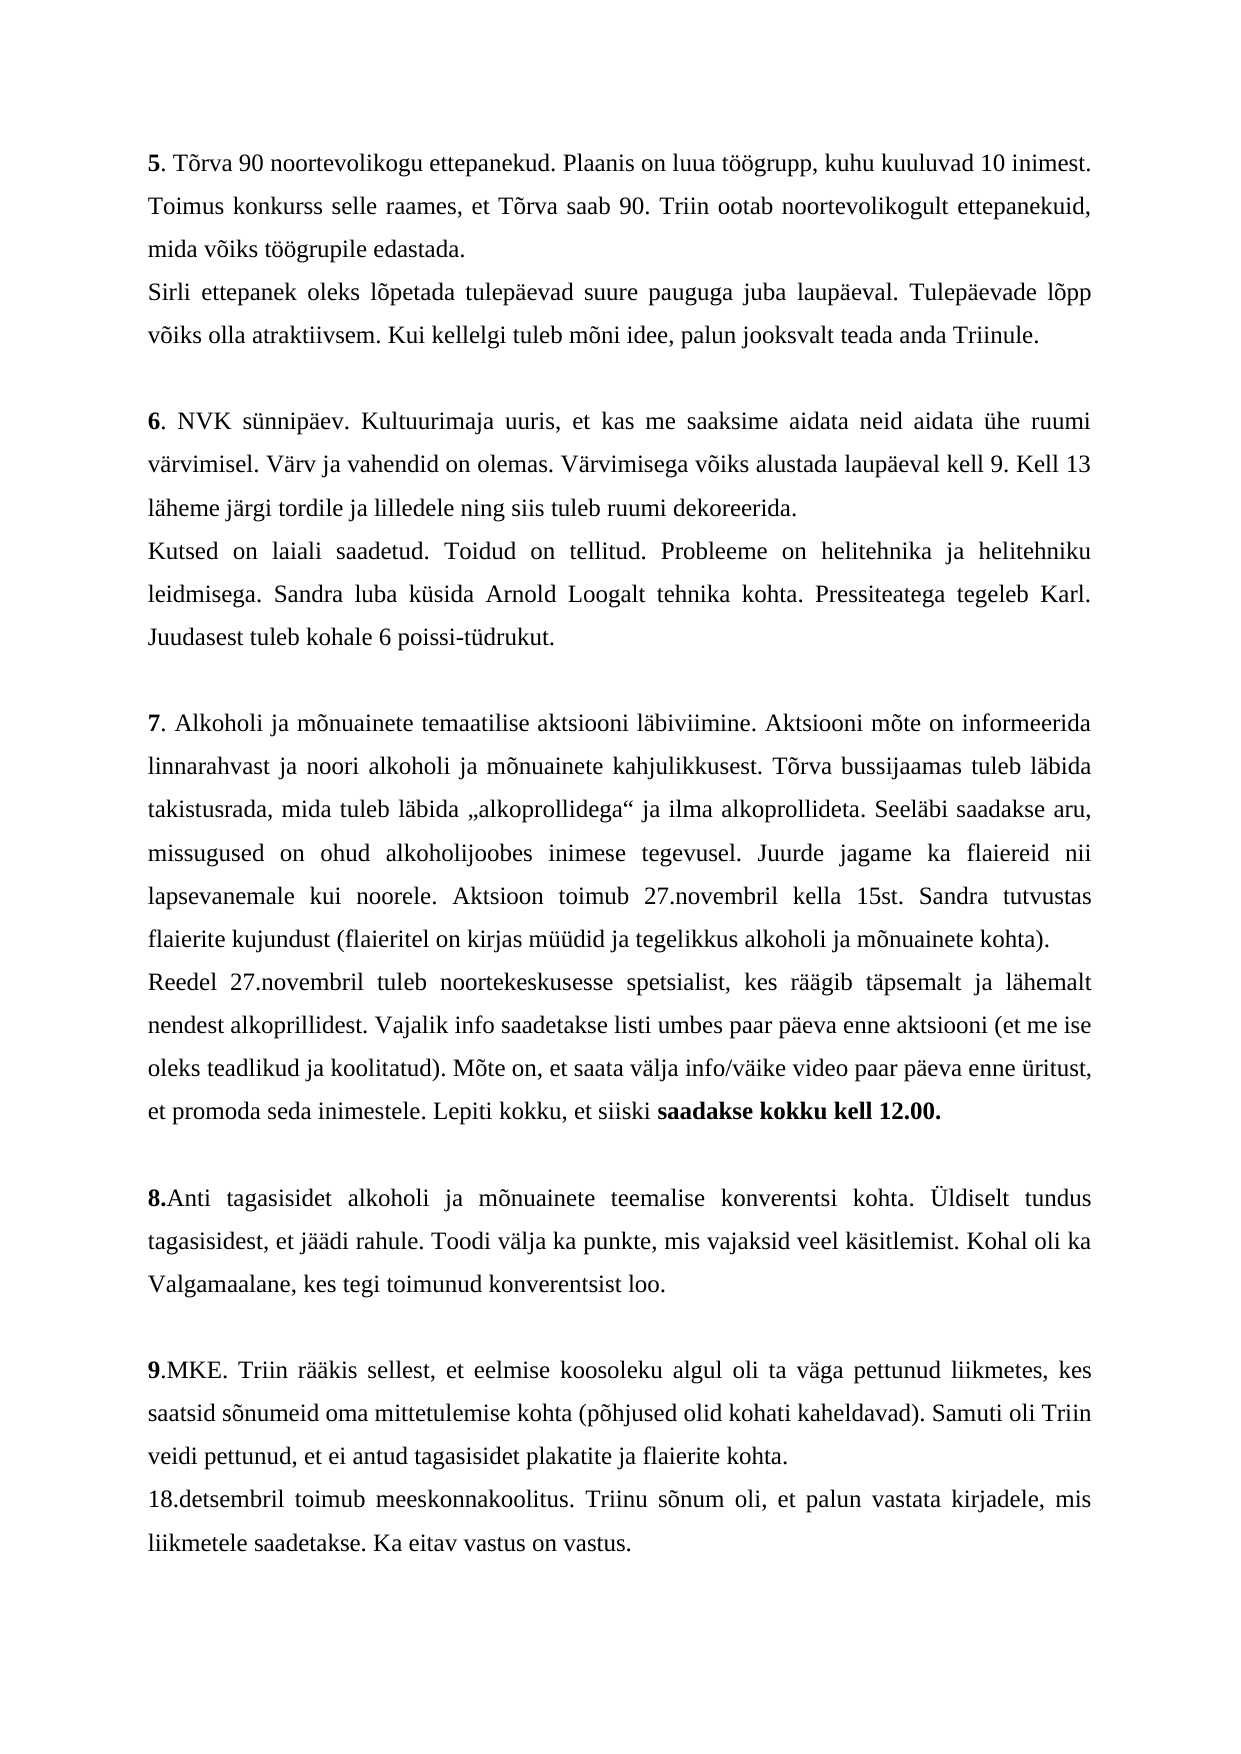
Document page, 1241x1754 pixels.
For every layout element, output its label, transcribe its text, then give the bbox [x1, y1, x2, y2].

text 7. Alkoholi ja mõnuainete temaatilise aktsiooni läbiviimine. Aktsiooni mõte on informeerida linnarahvast ja noori alkoholi ja mõnuainete kahjulikkusest. Tõrva bussijaamas tuleb läbida takistusrada, mida tuleb läbida „alkoprollidega“ ja ilma alkoprollideta. Seeläbi saadakse aru, missugused on ohud alkoholijoobes inimese tegevusel. Juurde jagame ka flaiereid nii lapsevanemale kui noorele. Aktsioon toimub 27.novembril kella 15st. Sandra tutvustas flaierite kujundust (flaieritel on kirjas müüdid ja tegelikkus alkoholi ja mõnuainete kohta). [148, 708, 1093, 953]
text Reedel 27.novembril tuleb noortekeskusesse spetsialist, kes räägib täpsemalt ja lähemalt nendest alkoprillidest. Vajalik info saadetakse listi umbes paar päeva enne aktsiooni (et me ise oleks teadlikud ja koolitatud). Mõte on, et saata välja info/väike video paar päeva enne üritust, et promoda seda inimestele. Lepiti kokku, et siiski saadakse kokku kell 12.00. [148, 967, 1093, 1125]
text 5. Tõrva 90 noortevolikogu ettepanekud. Plaanis on luua töögrupp, kuhu kuuluvad 10 inimest. Toimus konkurss selle raames, et Tõrva saab 90. Triin ootab noortevolikogult ettepanekuid, mida võiks töögrupile edastada. [148, 148, 1093, 263]
text 8.Anti tagasisidet alkoholi ja mõnuainete teemalise konverentsi kohta. Üldiselt tundus tagasisidest, et jäädi rahule. Toodi välja ka punkte, mis vajaksid veel käsitlemist. Kohal oli ka Valgamaalane, kes tegi toimunud konverentsist loo. [148, 1183, 1093, 1298]
text Kutsed on laiali saadetud. Toidud on tellitud. Probleeme on helitehnika ja helitehniku leidmisega. Sandra luba küsida Arnold Loogalt tehnika kohta. Pressiteatega tegeleb Karl. Juudasest tuleb kohale 6 poissi-tüdrukut. [148, 536, 1093, 651]
text 18.detsembril toimub meeskonnakoolitus. Triinu sõnum oli, et palun vastata kirjadele, mis liikmetele saadetakse. Ka eitav vastus on vastus. [148, 1484, 1093, 1556]
text 9.MKE. Triin rääkis sellest, et eelmise koosoleku algul oli ta väga pettunud liikmetes, kes saatsid sõnumeid oma mittetulemise kohta (põhjused olid kohati kaheldavad). Samuti oli Triin veidi pettunud, et ei antud tagasisidet plakatite ja flaierite kohta. [148, 1355, 1093, 1470]
text Sirli ettepanek oleks lõpetada tulepäevad suure pauguga juba laupäeval. Tulepäevade lõpp võiks olla atraktiivsem. Kui kellelgi tuleb mõni idee, palun jooksvalt teada anda Triinule. [148, 277, 1093, 349]
text 6. NVK sünnipäev. Kultuurimaja uuris, et kas me saaksime aidata neid aidata ühe ruumi värvimisel. Värv ja vahendid on olemas. Värvimisega võiks alustada laupäeval kell 9. Kell 13 läheme järgi tordile ja lilledele ning siis tuleb ruumi dekoreerida. [148, 406, 1093, 521]
